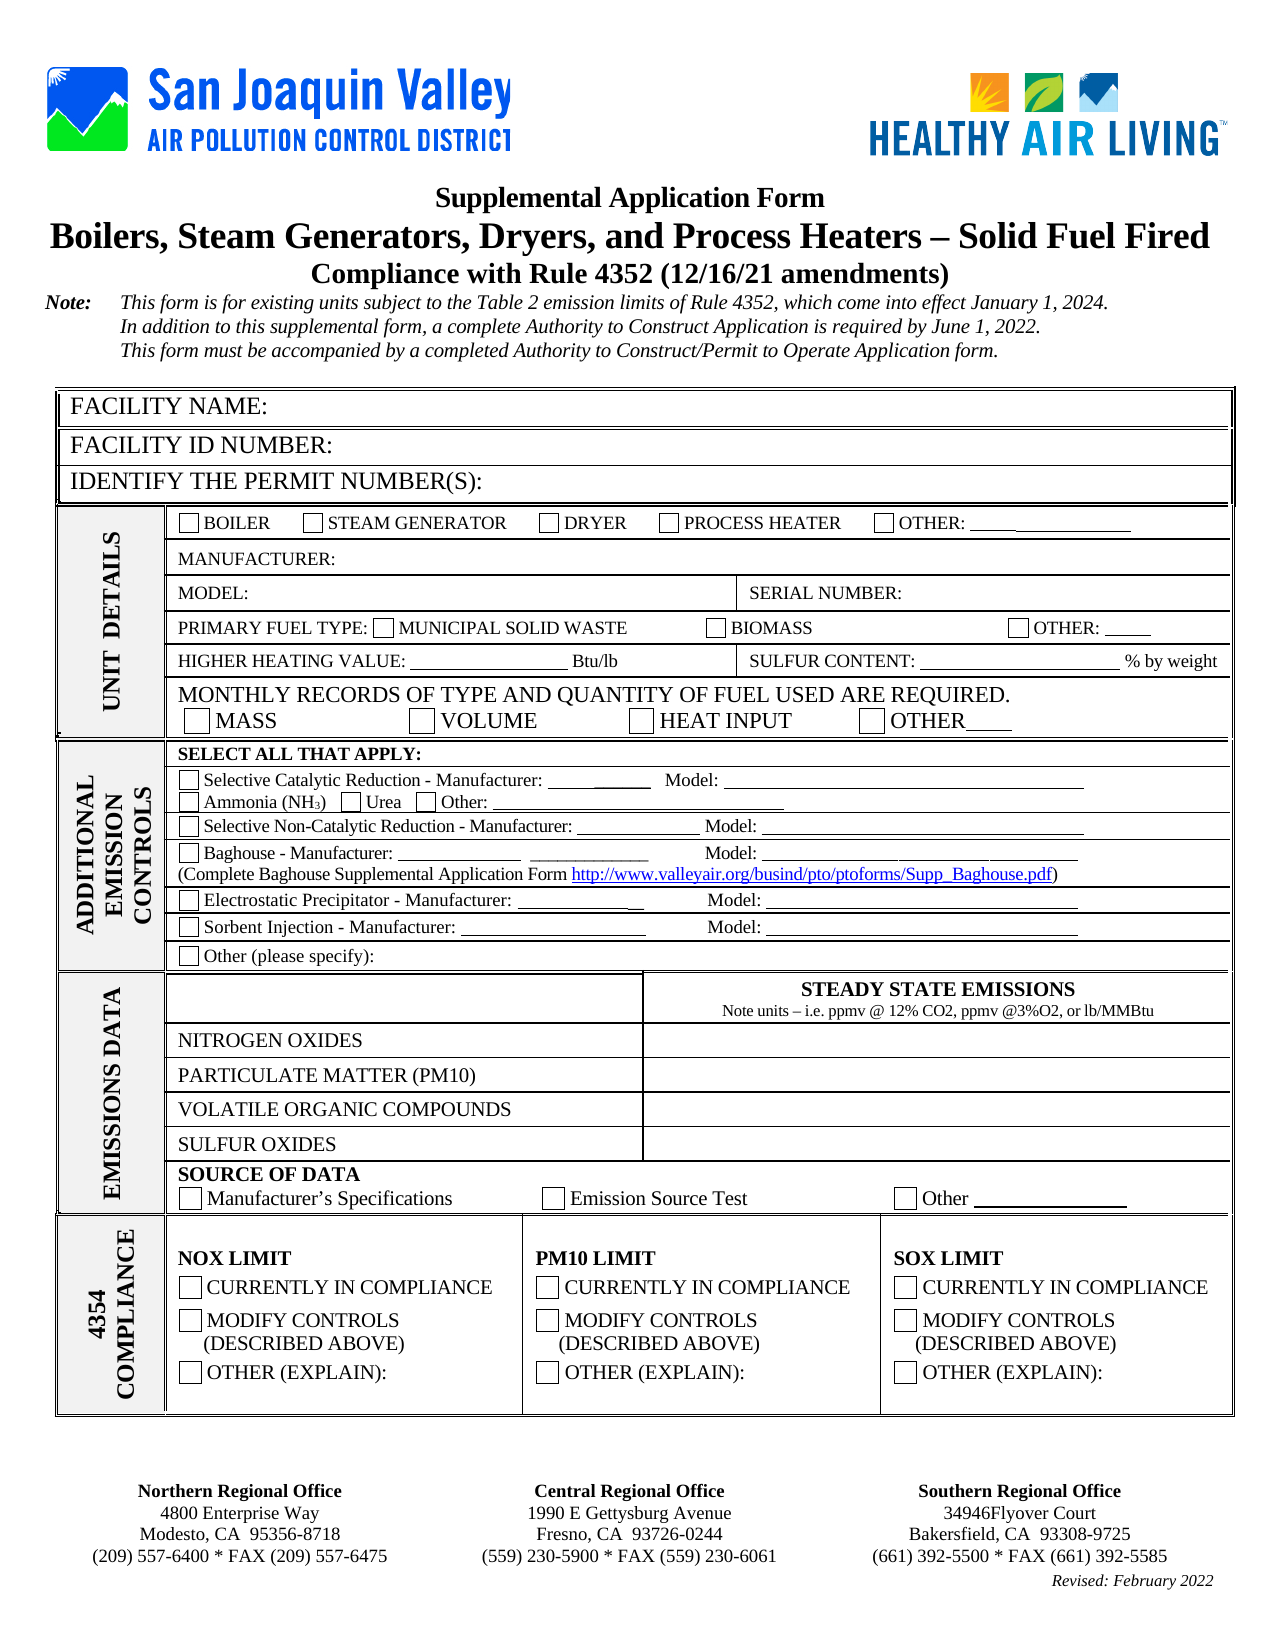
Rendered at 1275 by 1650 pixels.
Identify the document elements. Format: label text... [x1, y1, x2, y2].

table_cell ADDITIONAL EMISSION CONTROLS [59, 742, 164, 970]
table_cell NITROGEN OXIDES [167, 1024, 642, 1057]
table_cell Electrostatic Precipitator - Manufacturer: ___ Model: [167, 886, 1232, 912]
table_cell BOILER STEAM GENERATOR DRYER PROCESS HEATER OTHER: [165, 502, 1233, 538]
table_cell NOX LIMIT CURRENTLY IN COMPLIANCE MODIFY CONTROLS (DESCRIBED ABOVE) OTHER (EXPLAIN): [165, 1216, 522, 1413]
table_cell UNIT DETAILS [58, 507, 164, 737]
table_cell MONTHLY RECORDS OF TYPE AND QUANTITY OF FUEL USED ARE REQUIRED. MASS VOLUME HEAT INPUT OTHER [167, 676, 1232, 737]
title Supplemental Application Form [45, 180, 1215, 213]
text This form must be accompanied by a completed Authority to Construct/Permit to Operate Application form. [92, 338, 1215, 362]
text Note: This form is for existing units subject to the Table 2 emission limits of Rule 4352, which come into effect January 1, 2024. [45, 290, 1215, 314]
table_cell SOURCE OF DATA Manufacturer’s Specifications Emission Source Test Other (please provide copies) [167, 1160, 1232, 1213]
table_cell IDENTIFY THE PERMIT NUMBER(S): [60, 466, 1231, 502]
table_cell MANUFACTURER: [167, 538, 1232, 574]
table_cell PARTICULATE MATTER (PM10) [167, 1058, 642, 1091]
table_cell VOLATILE ORGANIC COMPOUNDS [167, 1093, 642, 1126]
picture [870, 73, 1228, 156]
table_cell [167, 975, 642, 1022]
table_cell PRIMARY FUEL TYPE: MUNICIPAL SOLID WASTE BIOMASS OTHER: [167, 610, 1232, 643]
table_cell PM10 LIMIT CURRENTLY IN COMPLIANCE MODIFY CONTROLS (DESCRIBED ABOVE) OTHER (EXPLAIN): [523, 1216, 880, 1413]
table_cell [644, 1057, 1232, 1091]
table_cell Selective Catalytic Reduction - Manufacturer: ______ Model: Ammonia (NH3) Urea Other: [167, 766, 1232, 812]
text Compliance with Rule 4352 (12/16/21 amendments) [45, 257, 1215, 290]
table_header FACILITY NAME: [58, 391, 1231, 426]
subtitle Boilers, Steam Generators, Dryers, and Process Heaters – Solid Fuel Fired [45, 213, 1215, 257]
table_cell Selective Non-Catalytic Reduction - Manufacturer: Model: [167, 812, 1232, 839]
text In addition to this supplemental form, a complete Authority to Construct Application is required by June 1, 2022. [92, 314, 1215, 338]
table_cell SULFUR CONTENT: % by weight [737, 643, 1232, 676]
table_cell [644, 1126, 1232, 1160]
table_cell Other (please specify): [167, 940, 1232, 970]
picture [1032, 132, 1036, 142]
table_cell SERIAL NUMBER: [737, 574, 1232, 610]
table_cell 4354 COMPLIANCE [58, 1216, 165, 1413]
table_cell SELECT ALL THAT APPLY: [165, 737, 1233, 766]
picture [1078, 142, 1085, 156]
table_cell Sorbent Injection - Manufacturer: Model: [167, 912, 1232, 940]
table_cell [644, 1091, 1232, 1126]
table_cell [644, 1022, 1232, 1057]
table_cell SULFUR OXIDES [167, 1127, 642, 1160]
picture [1030, 149, 1039, 156]
table_cell MODEL: [167, 576, 736, 610]
table_cell EMISSIONS DATA [59, 973, 164, 1213]
picture [45, 66, 510, 151]
table_cell STEADY STATE EMISSIONS Note units – i.e. ppmv @ 12% CO2, ppmv @3%O2, or lb/MMBtu [644, 970, 1232, 1022]
table_cell FACILITY ID NUMBER: [58, 426, 1233, 464]
table_cell Baghouse - Manufacturer: _____________ Model: (Complete Baghouse Supplemental Application Form http://www.valleyair.org/busind/pto/ptoforms/Supp_Baghouse.pdf) [167, 839, 1232, 886]
table_cell HIGHER HEATING VALUE: Btu/lb [167, 645, 736, 676]
table_cell SOX LIMIT CURRENTLY IN COMPLIANCE MODIFY CONTROLS (DESCRIBED ABOVE) OTHER (EXPLAIN): [881, 1213, 1233, 1413]
picture [1078, 126, 1085, 136]
